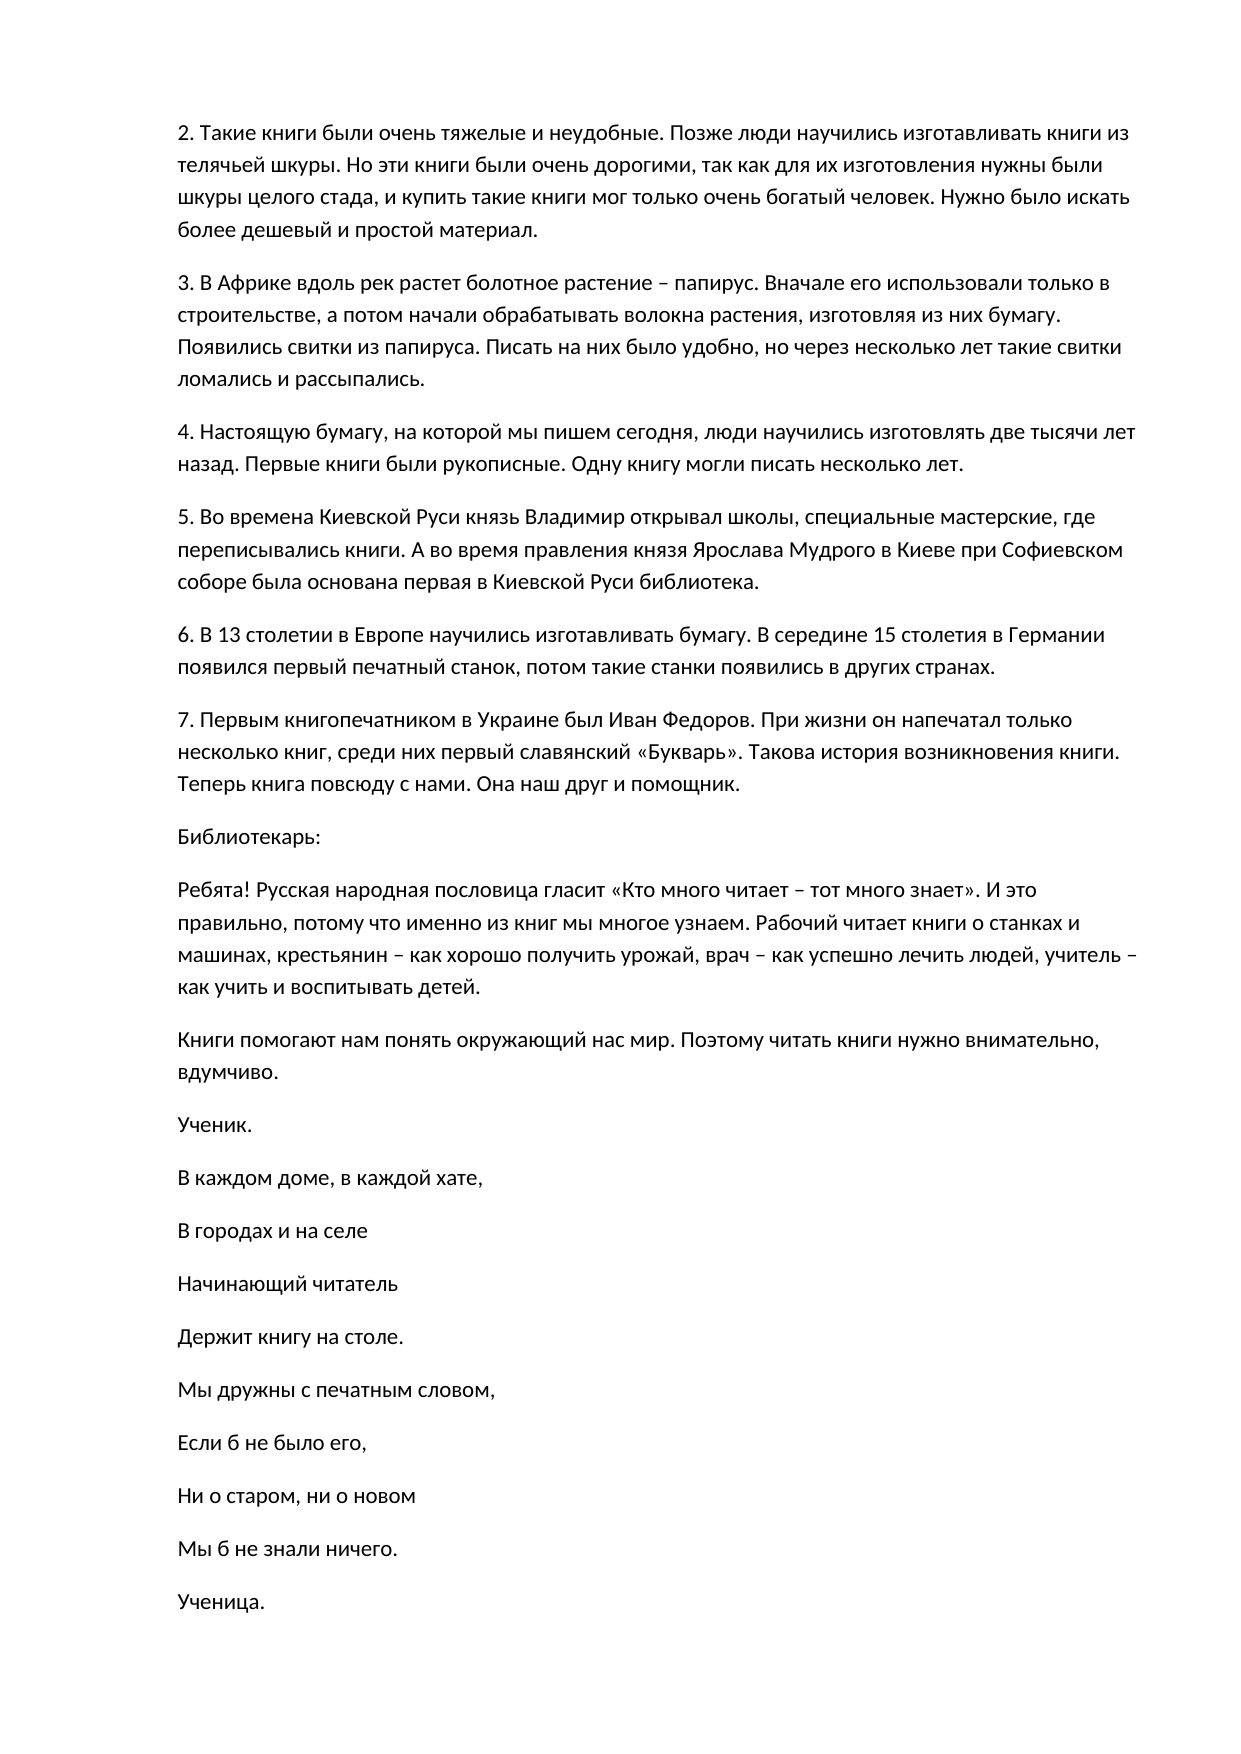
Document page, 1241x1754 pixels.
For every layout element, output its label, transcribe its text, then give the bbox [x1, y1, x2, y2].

text Книги помогают нам понять окружающий нас мир. Поэтому читать книги нужно внимательно, вдумчиво. [177, 1025, 1152, 1085]
text 2. Такие книги были очень тяжелые и неудобные. Позже люди научились изготавливать книги из телячьей шкуры. Но эти книги были очень дорогими, так как для их изготовления нужны были шкуры целого стада, и купить такие книги мог только очень богатый человек. Нужно было искать более дешевый и простой материал. [177, 118, 1152, 243]
text Ребята! Русская народная пословица гласит «Кто много читает – тот много знает». И это правильно, потому что именно из книг мы многое узнаем. Рабочий читает книги о станках и машинах, крестьянин – как хорошо получить урожай, врач – как успешно лечить людей, учитель – как учить и воспитывать детей. [177, 876, 1152, 1000]
text В городах и на селе [177, 1216, 1152, 1244]
text Начинающий читатель [177, 1269, 1152, 1297]
text Мы дружны с печатным словом, [177, 1375, 1152, 1403]
text Ни о старом, ни о новом [177, 1481, 1152, 1509]
text 3. В Африке вдоль рек растет болотное растение – папирус. Вначале его использовали только в строительстве, а потом начали обрабатывать волокна растения, изготовляя из них бумагу. Появились свитки из папируса. Писать на них было удобно, но через несколько лет такие свитки ломались и рассыпались. [177, 268, 1152, 392]
text Мы б не знали ничего. [177, 1534, 1152, 1562]
text 4. Настоящую бумагу, на которой мы пишем сегодня, люди научились изготовлять две тысячи лет назад. Первые книги были рукописные. Одну книгу могли писать несколько лет. [177, 417, 1152, 477]
text Ученица. [177, 1587, 1152, 1616]
text Держит книгу на столе. [177, 1322, 1152, 1350]
text Библиотекарь: [177, 822, 1152, 851]
text 7. Первым книгопечатником в Украине был Иван Федоров. При жизни он напечатал только несколько книг, среди них первый славянский «Букварь». Такова история возникновения книги. Теперь книга повсюду с нами. Она наш друг и помощник. [177, 705, 1152, 797]
text 6. В 13 столетии в Европе научились изготавливать бумагу. В середине 15 столетия в Германии появился первый печатный станок, потом такие станки появились в других странах. [177, 620, 1152, 680]
text В каждом доме, в каждой хате, [177, 1163, 1152, 1191]
text 5. Во времена Киевской Руси князь Владимир открывал школы, специальные мастерские, где переписывались книги. А во время правления князя Ярослава Мудрого в Киеве при Софиевском соборе была основана первая в Киевской Руси библиотека. [177, 502, 1152, 595]
text Ученик. [177, 1110, 1152, 1138]
text Если б не было его, [177, 1428, 1152, 1456]
